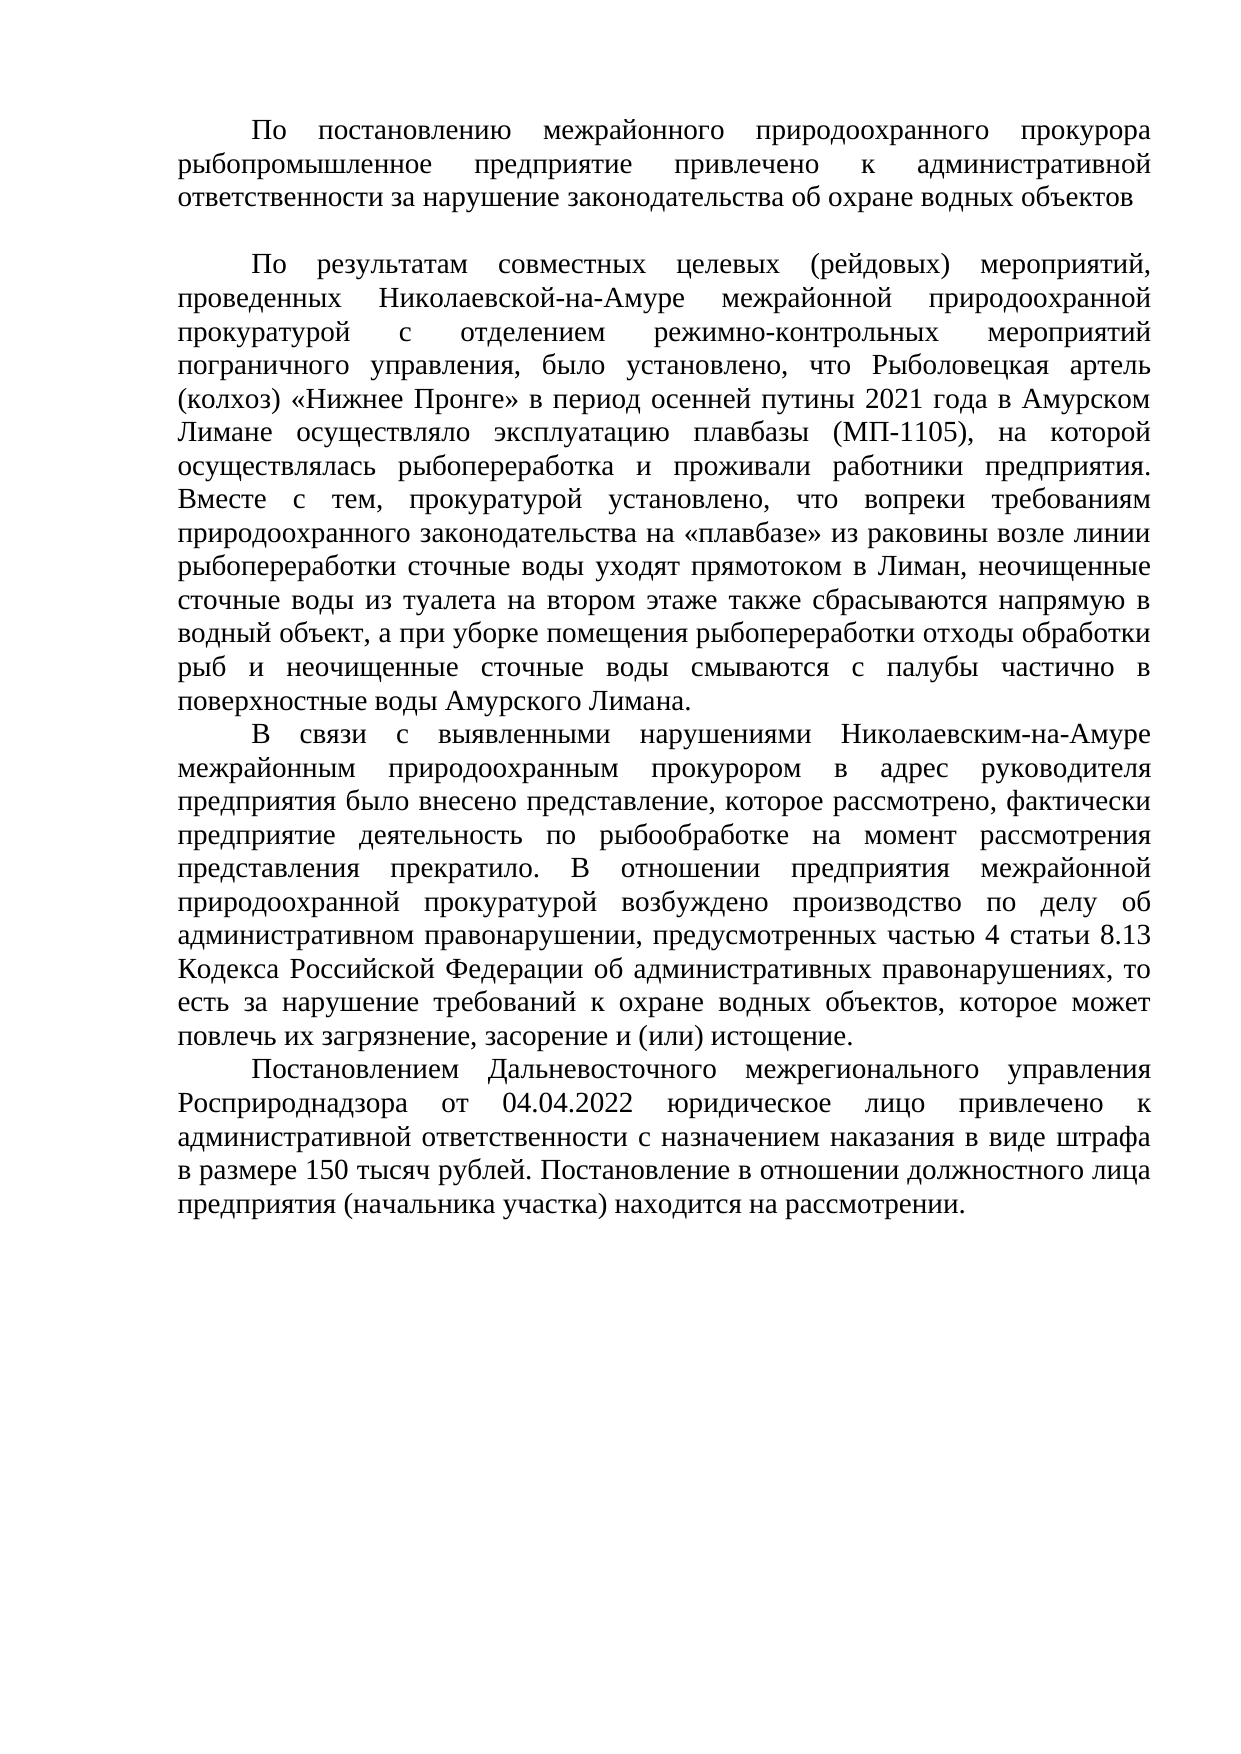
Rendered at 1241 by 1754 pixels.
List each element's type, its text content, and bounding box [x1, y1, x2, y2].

text По постановлению межрайонного природоохранного прокурора рыбопромышленное предприятие привлечено к административной ответственности за нарушение законодательства об охране водных объектов [177, 112, 1152, 213]
list В связи с выявленными нарушениями Николаевским-на-Амуре межрайонным природоохранным прокурором в адрес руководителя предприятия было внесено представление, которое рассмотрено, фактически предприятие деятельность по рыбообработке на момент рассмотрения представления прекратило. В отношении предприятия межрайонной природоохранной прокуратурой возбуждено производство по делу об административном правонарушении, предусмотренных частью 4 статьи 8.13 Кодекса Российской Федерации об административных правонарушениях, то есть за нарушение требований к охране водных объектов, которое может повлечь их загрязнение, засорение и (или) истощение. [177, 716, 1152, 1052]
list Постановлением Дальневосточного межрегионального управления Росприроднадзора от 04.04.2022 юридическое лицо привлечено к административной ответственности с назначением наказания в виде штрафа в размере 150 тысяч рублей. Постановление в отношении должностного лица предприятия (начальника участка) находится на рассмотрении. [177, 1052, 1152, 1219]
list По результатам совместных целевых (рейдовых) мероприятий, проведенных Николаевской-на-Амуре межрайонной природоохранной прокуратурой с отделением режимно-контрольных мероприятий пограничного управления, было установлено, что Рыболовецкая артель (колхоз) «Нижнее Пронге» в период осенней путины 2021 года в Амурском Лимане осуществляло эксплуатацию плавбазы (МП-1105), на которой осуществлялась рыбопереработка и проживали работники предприятия. Вместе с тем, прокуратурой установлено, что вопреки требованиям природоохранного законодательства на «плавбазе» из раковины возле линии рыбопереработки сточные воды уходят прямотоком в Лиман, неочищенные сточные воды из туалета на втором этаже также сбрасываются напрямую в водный объект, а при уборке помещения рыбопереработки отходы обработки рыб и неочищенные сточные воды смываются с палубы частично в поверхностные воды Амурского Лимана. [177, 247, 1152, 716]
